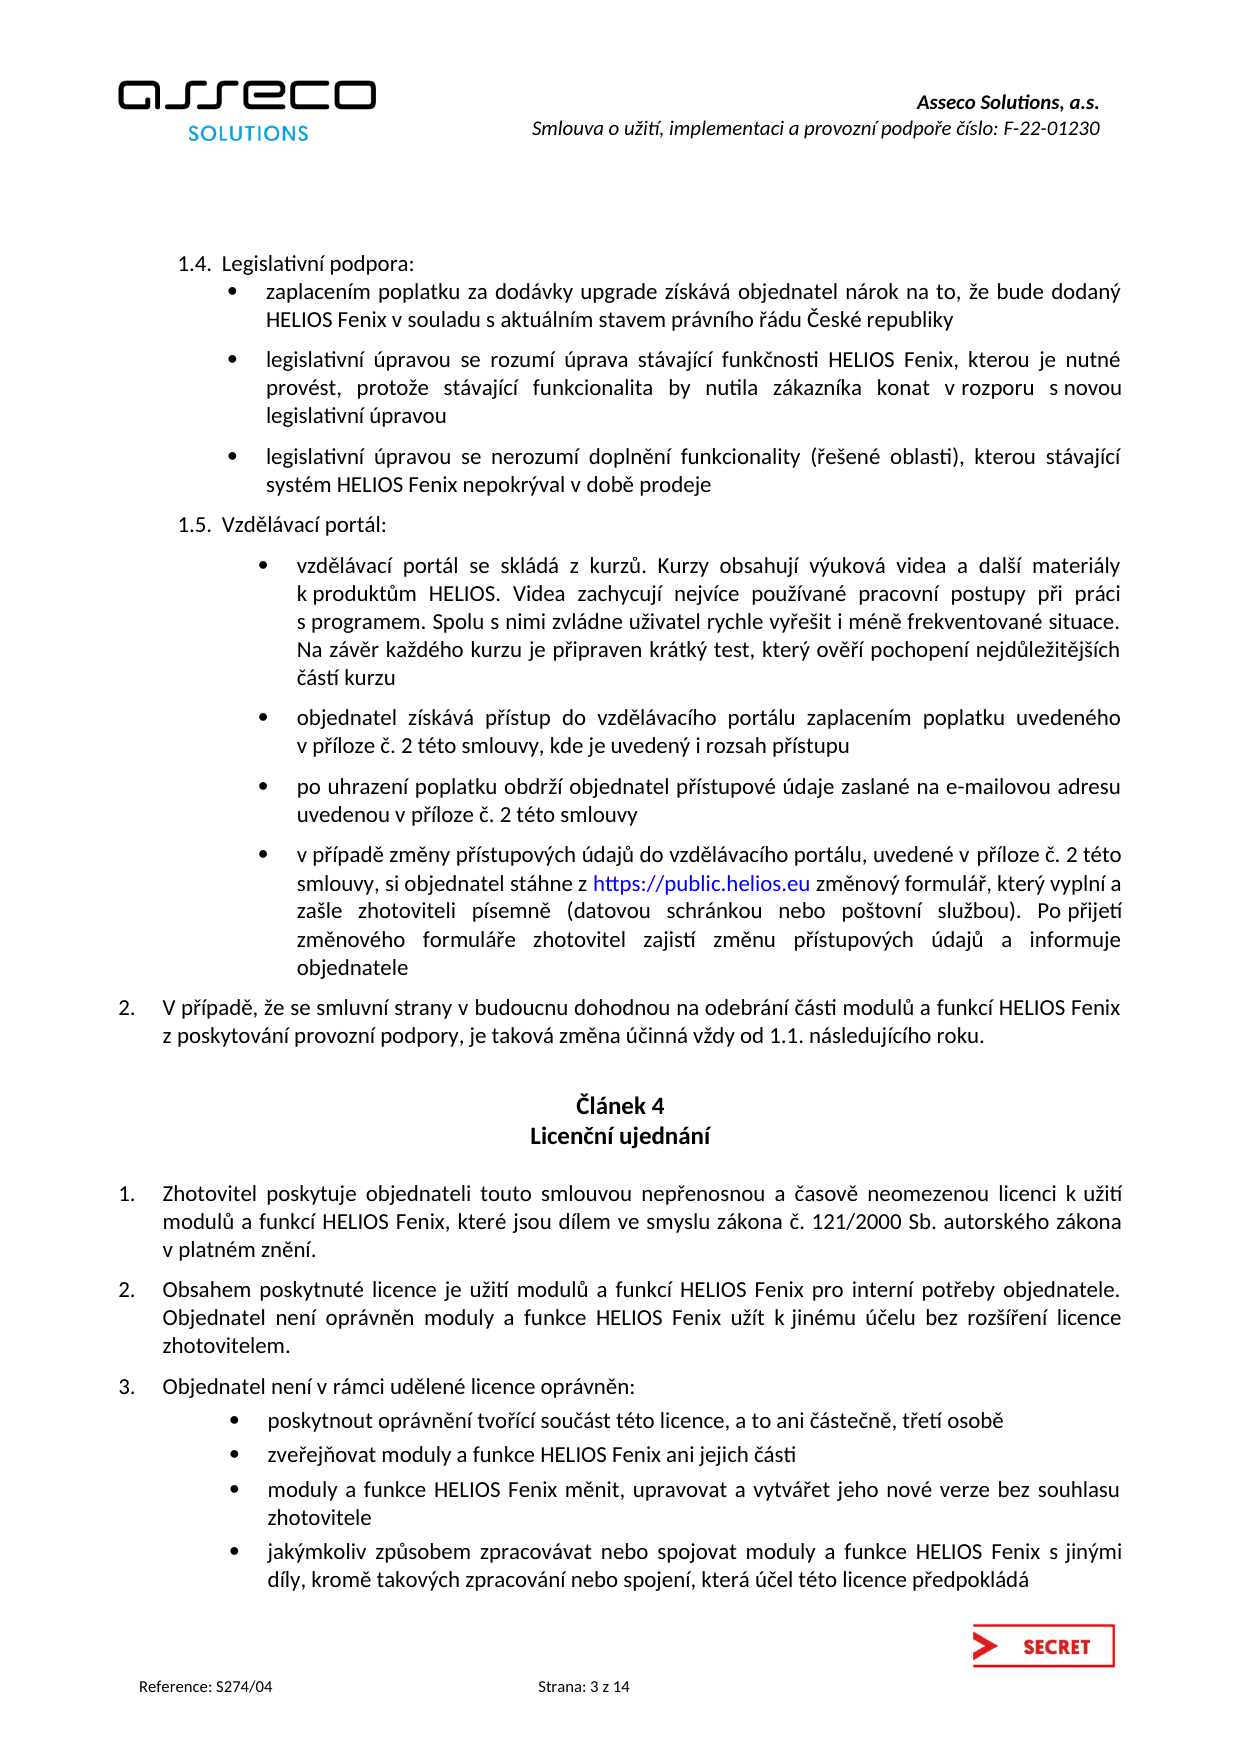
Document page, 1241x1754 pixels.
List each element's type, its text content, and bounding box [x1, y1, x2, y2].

list Vzdělávací portál: [177, 510, 1122, 538]
list Objednatel není v rámci udělené licence oprávněn: [118, 1372, 1122, 1400]
list moduly a funkce HELIOS Fenix měnit, upravovat a vytvářet jeho nové verze bez souhlasu zhotovitele [230, 1475, 1122, 1531]
list po uhrazení poplatku obdrží objednatel přístupové údaje zaslané na e-mailovou adresu uvedenou v příloze č. 2 této smlouvy [259, 772, 1122, 828]
picture [267, 128, 276, 138]
picture [118, 80, 376, 141]
list v případě změny přístupových údajů do vzdělávacího portálu, uvedené v příloze č. 2 této smlouvy, si objednatel stáhne z https://public.helios.eu změnový formulář, který vyplní a zašle zhotoviteli písemně (datovou schránkou nebo poštovní službou). Po přijetí změnového formuláře zhotovitel zajistí změnu přístupových údajů a informuje objednatele [259, 841, 1122, 981]
list legislativní úpravou se nerozumí doplnění funkcionality (řešené oblasti), kterou stávající systém HELIOS Fenix nepokrýval v době prodeje [228, 442, 1122, 498]
title Článek 4 [118, 1090, 1122, 1120]
picture [973, 1616, 1123, 1676]
list Obsahem poskytnuté licence je užití modulů a funkcí HELIOS Fenix pro interní potřeby objednatele. Objednatel není oprávněn moduly a funkce HELIOS Fenix užít k jinému účelu bez rozšíření licence zhotovitelem. [118, 1275, 1122, 1359]
picture [286, 133, 291, 141]
list objednatel získává přístup do vzdělávacího portálu zaplacením poplatku uvedeného v příloze č. 2 této smlouvy, kde je uvedený i rozsah přístupu [259, 703, 1122, 759]
title Licenční ujednání [118, 1120, 1122, 1151]
list legislativní úpravou se rozumí úprava stávající funkčnosti HELIOS Fenix, kterou je nutné provést, protože stávající funkcionalita by nutila zákazníka konat v rozporu s novou legislativní úpravou [228, 345, 1122, 429]
list vzdělávací portál se skládá z kurzů. Kurzy obsahují výuková videa a další materiály k produktům HELIOS. Videa zachycují nejvíce používané pracovní postupy při práci s programem. Spolu s nimi zvládne uživatel rychle vyřešit i méně frekventované situace. Na závěr každého kurzu je připraven krátký test, který ověří pochopení nejdůležitějších částí kurzu [259, 551, 1122, 691]
list zveřejňovat moduly a funkce HELIOS Fenix ani jejich části [230, 1441, 1122, 1468]
list jakýmkoliv způsobem zpracovávat nebo spojovat moduly a funkce HELIOS Fenix s jinými díly, kromě takových zpracování nebo spojení, která účel této licence předpokládá [230, 1537, 1122, 1593]
list V případě, že se smluvní strany v budoucnu dohodnou na odebrání části modulů a funkcí HELIOS Fenix z poskytování provozní podpory, je taková změna účinná vždy od 1.1. následujícího roku. [118, 993, 1122, 1049]
list poskytnout oprávnění tvořící součást této licence, a to ani částečně, třetí osobě [230, 1406, 1122, 1434]
list Zhotovitel poskytuje objednateli touto smlouvou nepřenosnou a časově neomezenou licenci k užití modulů a funkcí HELIOS Fenix, které jsou dílem ve smyslu zákona č. 121/2000 Sb. autorského zákona v platném znění. [118, 1179, 1122, 1263]
list zaplacením poplatku za dodávky upgrade získává objednatel nárok na to, že bude dodaný HELIOS Fenix v souladu s aktuálním stavem právního řádu České republiky [228, 277, 1122, 333]
list Legislativní podpora: [177, 249, 1122, 277]
picture [204, 128, 213, 138]
